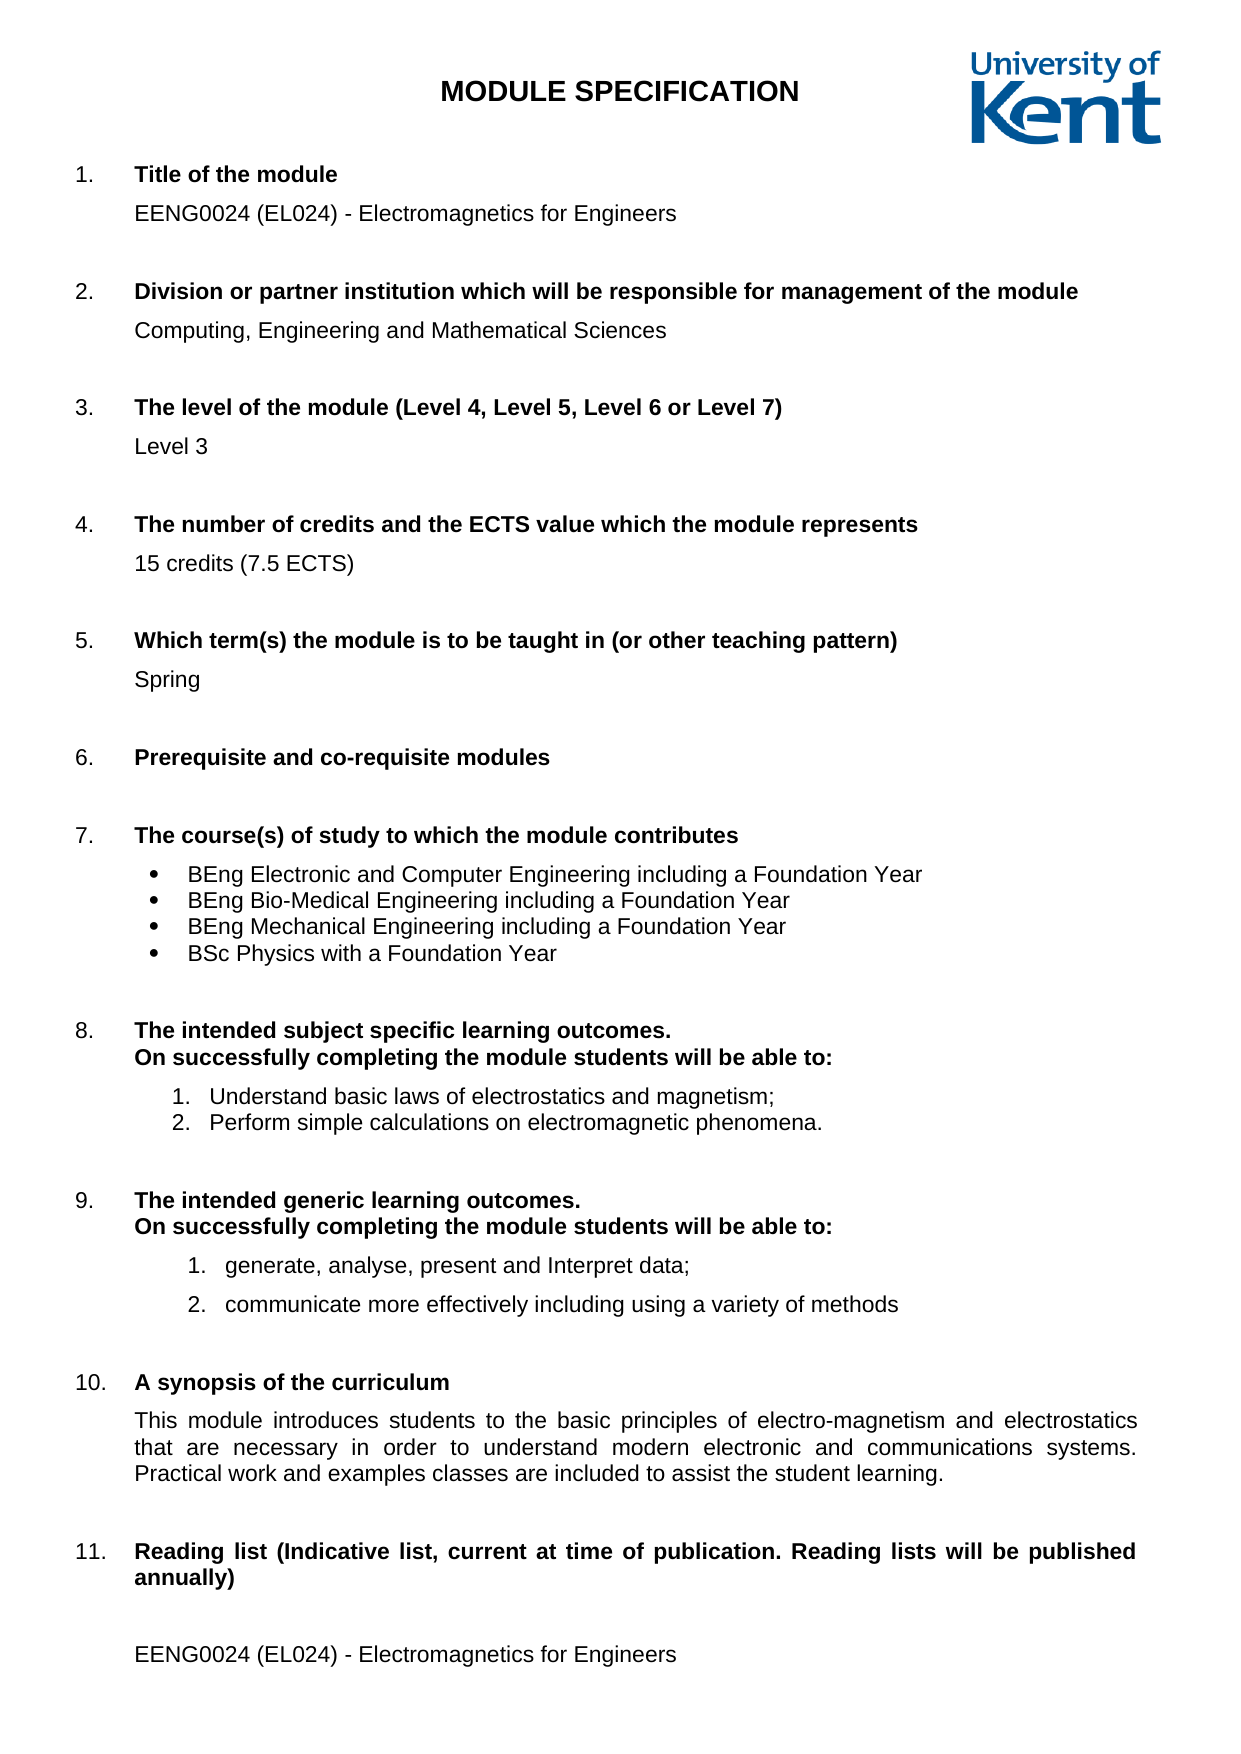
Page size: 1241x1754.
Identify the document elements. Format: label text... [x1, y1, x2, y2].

list generate, analyse, present and Interpret data; [187, 1252, 1138, 1278]
list BEng Mechanical Engineering including a Foundation Year [150, 913, 1138, 940]
text Computing, Engineering and Mathematical Sciences [134, 317, 1138, 343]
list communicate more effectively including using a variety of methods [187, 1291, 1138, 1317]
list Title of the module [75, 161, 1138, 188]
list BEng Electronic and Computer Engineering including a Foundation Year [150, 861, 1138, 887]
list The number of credits and the ECTS value which the module represents [75, 511, 1138, 537]
list Prerequisite and co-requisite modules [75, 744, 1138, 770]
text 15 credits (7.5 ECTS) [134, 550, 1138, 576]
text EENG0024 (EL024) - Electromagnetics for Engineers [134, 200, 1138, 226]
list A synopsis of the curriculum [75, 1368, 1138, 1395]
list The course(s) of study to which the module contributes [75, 822, 1138, 848]
list The level of the module (Level 4, Level 5, Level 6 or Level 7) [75, 394, 1138, 421]
list Which term(s) the module is to be taught in (or other teaching pattern) [75, 627, 1138, 654]
list The intended subject specific learning outcomes. On successfully completing the module students will be able to: [75, 1017, 1138, 1070]
text Level 3 [134, 433, 1138, 459]
list BEng Bio-Medical Engineering including a Foundation Year [150, 887, 1138, 913]
list Perform simple calculations on electromagnetic phenomena. [172, 1109, 1138, 1135]
picture [970, 48, 1163, 145]
list The intended generic learning outcomes. On successfully completing the module students will be able to: [75, 1187, 1138, 1239]
list Division or partner institution which will be responsible for management of the module [75, 278, 1138, 304]
text This module introduces students to the basic principles of electro-magnetism and electrostatics that are necessary in order to understand modern electronic and communications systems. Practical work and examples classes are included to assist the student learning. [134, 1407, 1138, 1486]
list Reading list (Indicative list, current at time of publication. Reading lists will be published annually) [75, 1538, 1138, 1590]
list Understand basic laws of electrostatics and magnetism; [172, 1083, 1138, 1109]
text Spring [134, 666, 1138, 693]
list BSc Physics with a Foundation Year [150, 940, 1138, 966]
